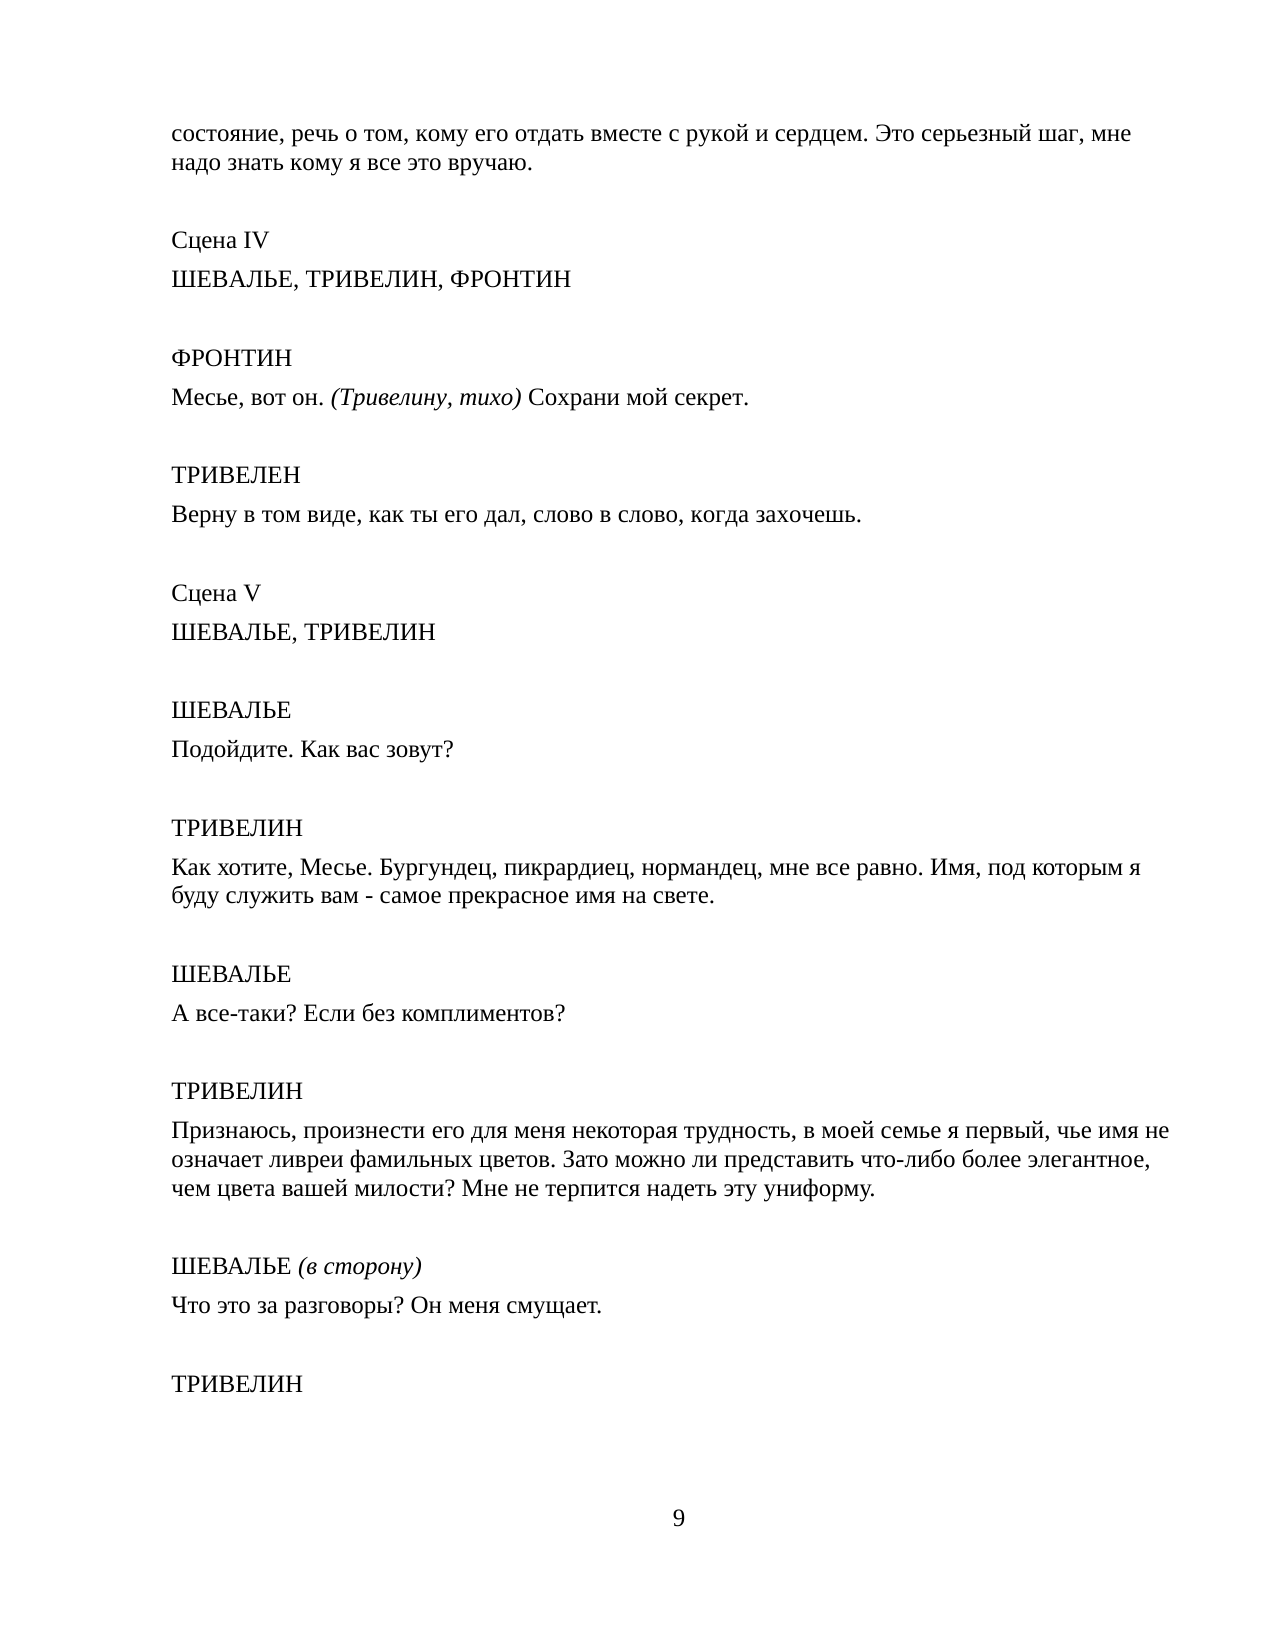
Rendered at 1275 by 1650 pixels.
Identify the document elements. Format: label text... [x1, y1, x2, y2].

text Что это за разговоры? Он меня смущает. [171, 1291, 1186, 1319]
text Сцена V [171, 578, 1186, 606]
text Подойдите. Как вас зовут? [171, 734, 1186, 763]
text Как хотите, Месье. Бургундец, пикрардиец, нормандец, мне все равно. Имя, под которым я буду служить вам - самое прекрасное имя на свете. [171, 852, 1186, 909]
text ТРИВЕЛИН [171, 1369, 1186, 1398]
text А все-таки? Если без комплиментов? [171, 998, 1186, 1027]
text ТРИВЕЛЕН [171, 460, 1186, 489]
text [171, 118, 1186, 176]
text Признаюсь, произнести его для меня некоторая трудность, в моей семье я первый, чье имя не означает ливреи фамильных цветов. Зато можно ли представить что-либо более элегантное, чем цвета вашей милости? Мне не терпится надеть эту униформу. [171, 1116, 1186, 1202]
text Месье, вот он. (Тривелину, тихо) Сохрани мой секрет. [171, 382, 1186, 411]
text ШЕВАЛЬЕ, ТРИВЕЛИН [171, 617, 1186, 646]
text Сцена IV [171, 225, 1186, 254]
text ШЕВАЛЬЕ [171, 959, 1186, 988]
text ФРОНТИН [171, 343, 1186, 371]
text ШЕВАЛЬЕ (в сторону) [171, 1251, 1186, 1280]
text ШЕВАЛЬЕ [171, 695, 1186, 724]
text Верну в том виде, как ты его дал, слово в слово, когда захочешь. [171, 499, 1186, 528]
text ТРИВЕЛИН [171, 1076, 1186, 1105]
text ТРИВЕЛИН [171, 813, 1186, 841]
text ШЕВАЛЬЕ, ТРИВЕЛИН, ФРОНТИН [171, 264, 1186, 293]
